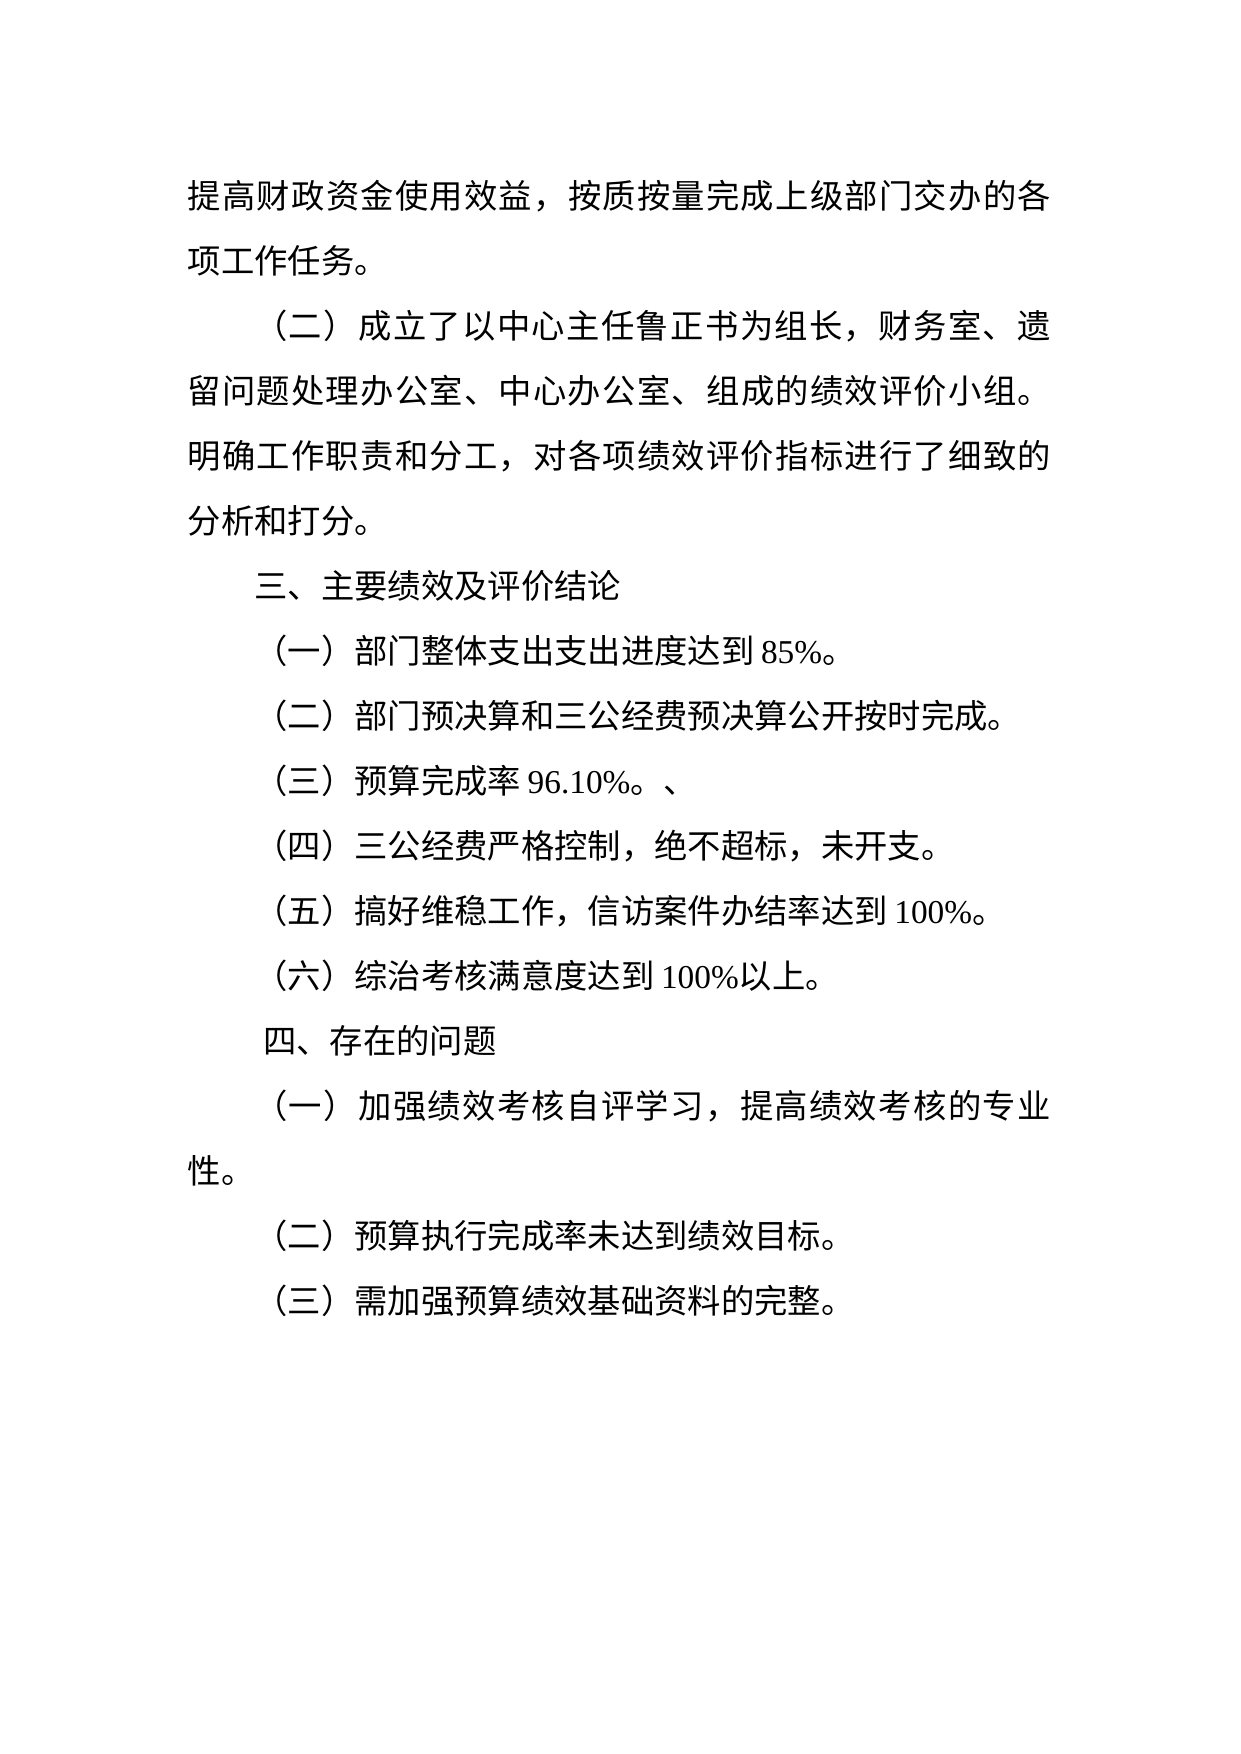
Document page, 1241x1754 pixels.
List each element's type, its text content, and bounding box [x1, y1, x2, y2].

text （二）成立了以中心主任鲁正书为组长，财务室、遗留问题处理办公室、中心办公室、组成的绩效评价小组。明确工作职责和分工，对各项绩效评价指标进行了细致的分析和打分。 [187, 292, 1053, 552]
text （三）需加强预算绩效基础资料的完整。 [187, 1267, 1053, 1332]
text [187, 162, 1053, 292]
text 四、存在的问题 [187, 1007, 1053, 1072]
text 三、主要绩效及评价结论 [187, 552, 1053, 617]
text （五）搞好维稳工作，信访案件办结率达到100%。 [187, 877, 1053, 942]
text （一）加强绩效考核自评学习，提高绩效考核的专业性。 [187, 1072, 1053, 1202]
text （一）部门整体支出支出进度达到85%。 [187, 617, 1053, 682]
text （三）预算完成率96.10%。、 [187, 747, 1053, 812]
text （二）预算执行完成率未达到绩效目标。 [187, 1202, 1053, 1267]
text （二）部门预决算和三公经费预决算公开按时完成。 [187, 682, 1053, 747]
text （六）综治考核满意度达到100%以上。 [187, 942, 1053, 1007]
text （四）三公经费严格控制，绝不超标，未开支。 [187, 812, 1053, 877]
